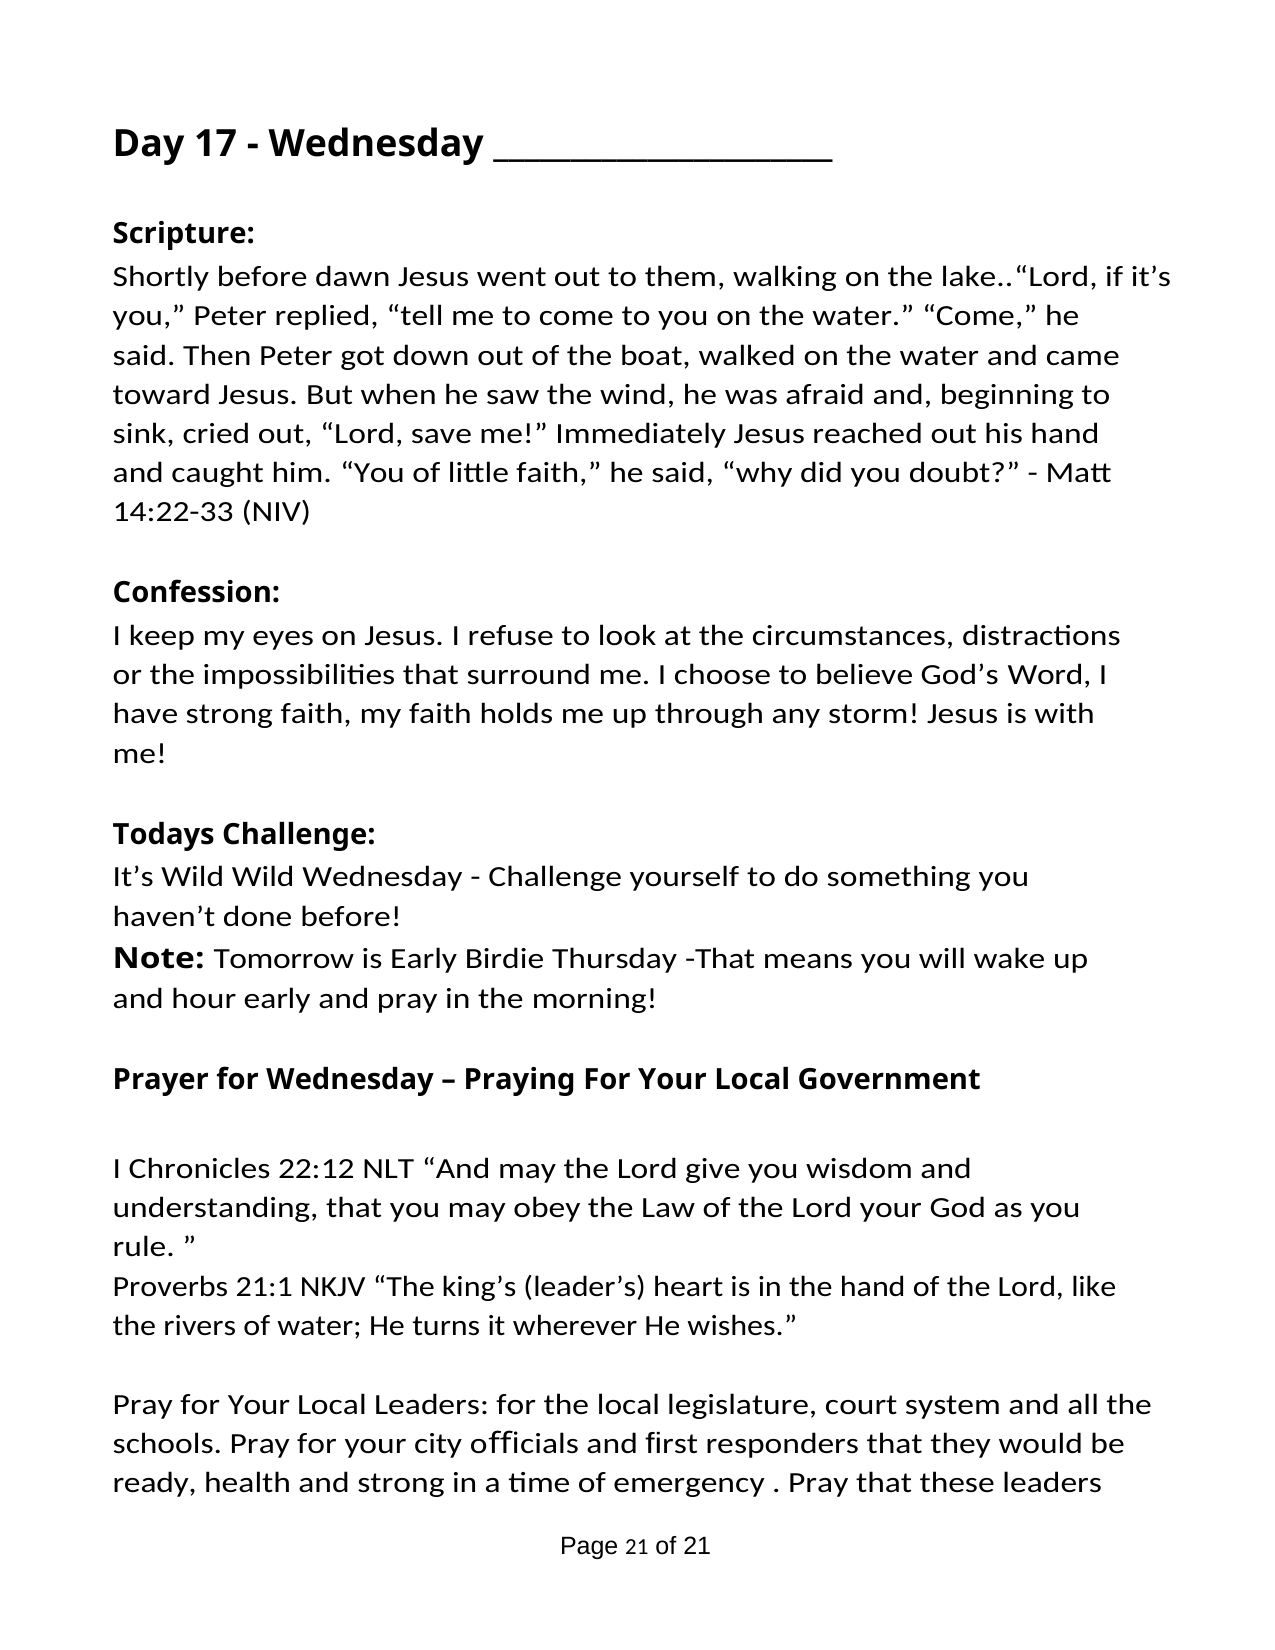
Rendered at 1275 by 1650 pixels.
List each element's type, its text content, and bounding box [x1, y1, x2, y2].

text you,” Peter replied, “tell me to come to you on the water.” “Come,” he said. Then Peter got down out of the boat, walked on the water and came toward Jesus. But when he saw the wind, he was afraid and, beginning to sink, cried out, “Lord, save me!” Immediately Jesus reached out his hand and caught him. “You of little faith,” he said, “why did you doubt?” - Matt 14:22-33 (NIV) [112, 297, 1141, 529]
text Confession: [112, 572, 1173, 611]
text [112, 1386, 1162, 1500]
text I Chronicles 22:12 NLT “And may the Lord give you wisdom and understanding, that you may obey the Law of the Lord your God as you rule. ” [112, 1150, 1129, 1264]
text Todays Challenge: [112, 813, 1173, 853]
text Prayer for Wednesday – Praying For Your Local Government [112, 1058, 1173, 1098]
text Scripture: [112, 212, 1173, 252]
text Shortly before dawn Jesus went out to them, walking on the lake. “Lord, if it’s [112, 258, 1173, 293]
text Note: Tomorrow is Early Birdie Thursday -That means you will wake up and hour early and pray in the morning! [112, 937, 1131, 1016]
text I keep my eyes on Jesus. I refuse to look at the circumstances, distractions or the impossibilities that surround me. I choose to believe God’s Word, I have strong faith, my faith holds me up through any storm! Jesus is with me! [112, 617, 1148, 770]
text Proverbs 21:1 NKJV “The king’s (leader’s) heart is in the hand of the Lord, like the rivers of water; He turns it wherever He wishes.” [112, 1268, 1154, 1343]
subtitle Day 17 - Wednesday ______________________ [112, 117, 1173, 168]
text It’s Wild Wild Wednesday - Challenge yourself to do something you haven’t done before! [112, 858, 1120, 933]
